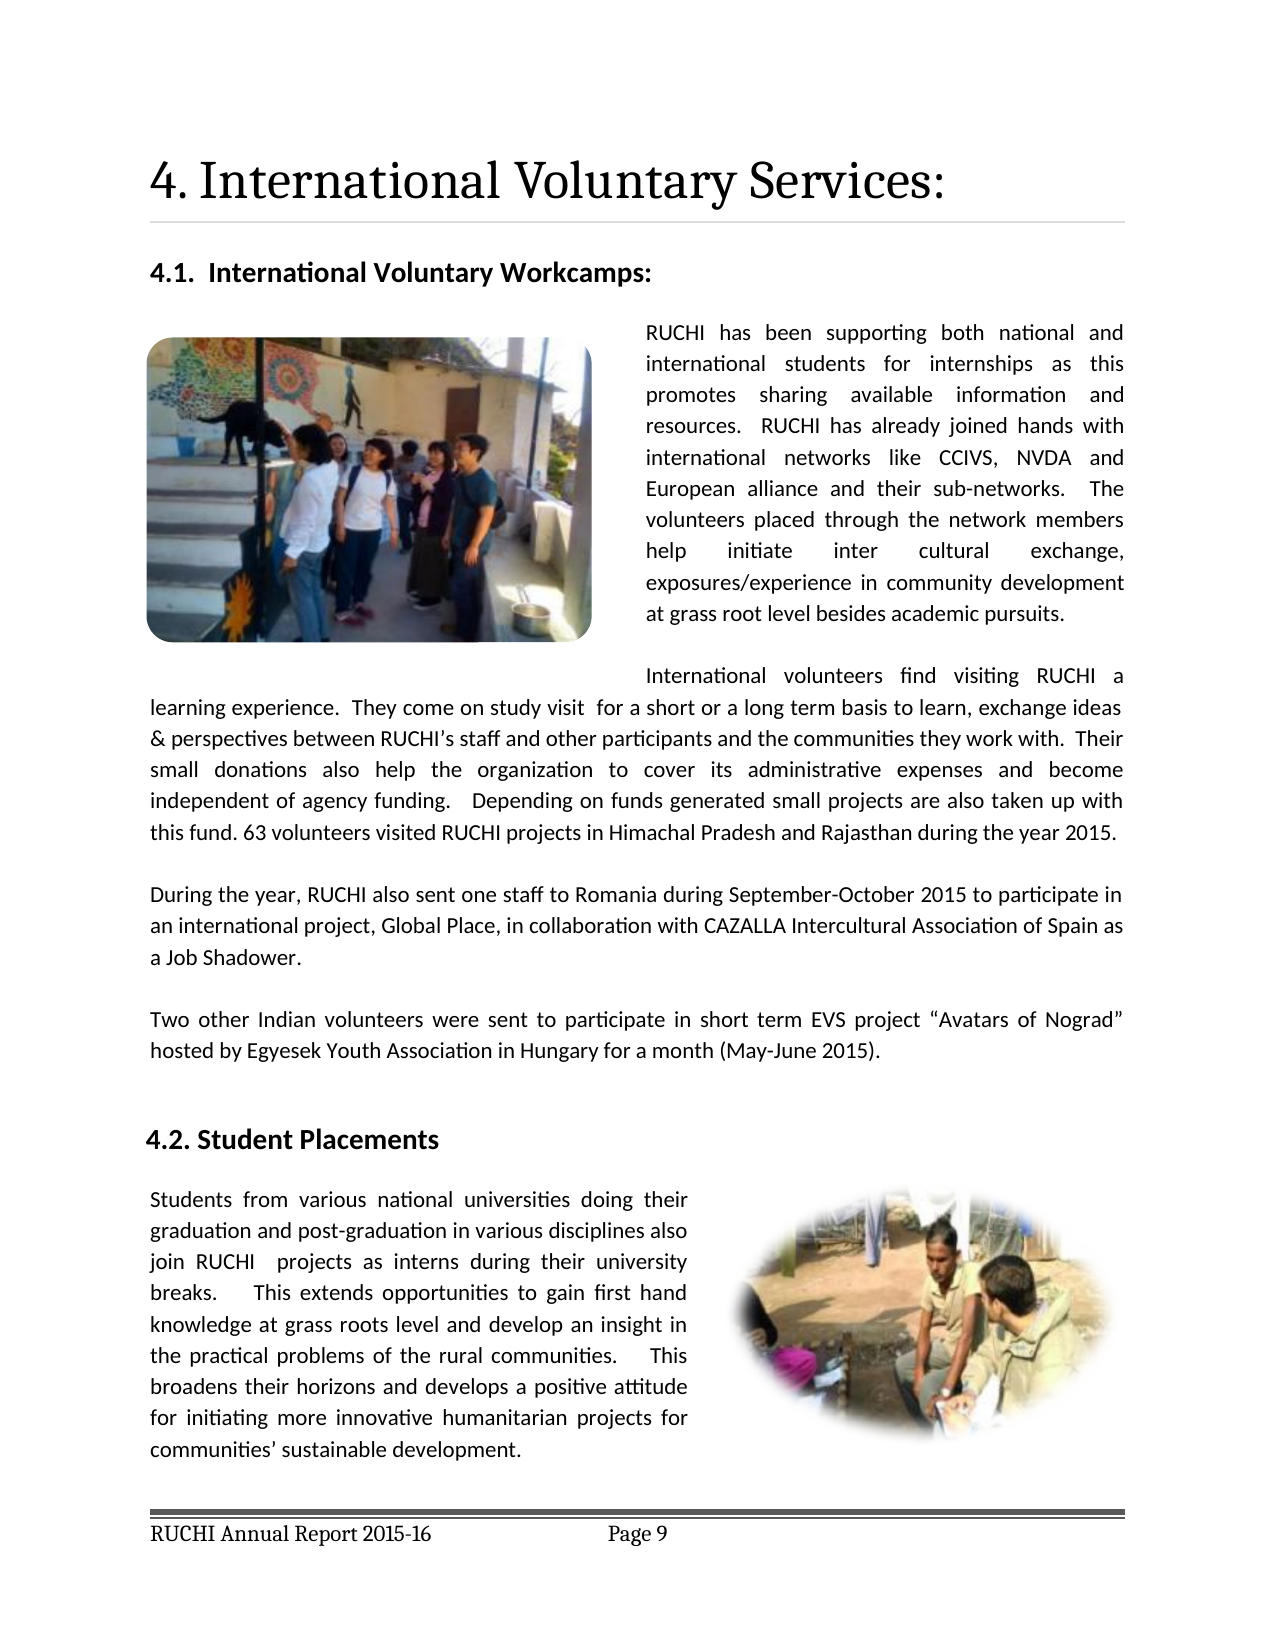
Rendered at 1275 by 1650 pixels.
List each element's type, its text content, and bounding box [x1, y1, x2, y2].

text 4.2. Student Placements [93, 1121, 1125, 1156]
text 4.1. International Voluntary Workcamps: [150, 254, 1125, 289]
title 4. International Voluntary Services: [150, 150, 1125, 221]
picture [754, 1210, 1091, 1417]
text During the year, RUCHI also sent one staff to Romania during September-October 2015 to participate in an international project, Global Place, in collaboration with CAZALLA Intercultural Association of Spain as a Job Shadower. [150, 877, 1125, 971]
text Two other Indian volunteers were sent to participate in short term EVS project “Avatars of Nograd” hosted by Egyesek Youth Association in Hungary for a month (May-June 2015). [150, 1002, 1125, 1064]
picture [146, 337, 592, 643]
text International volunteers find visiting RUCHI a learning experience. They come on study visit for a short or a long term basis to learn, exchange ideas & perspectives between RUCHI’s staff and other participants and the communities they work with. Their small donations also help the organization to cover its administrative expenses and become independent of agency funding. Depending on funds generated small projects are also taken up with this fund. 63 volunteers visited RUCHI projects in Himachal Pradesh and Rajasthan during the year 2015. [150, 658, 1125, 846]
